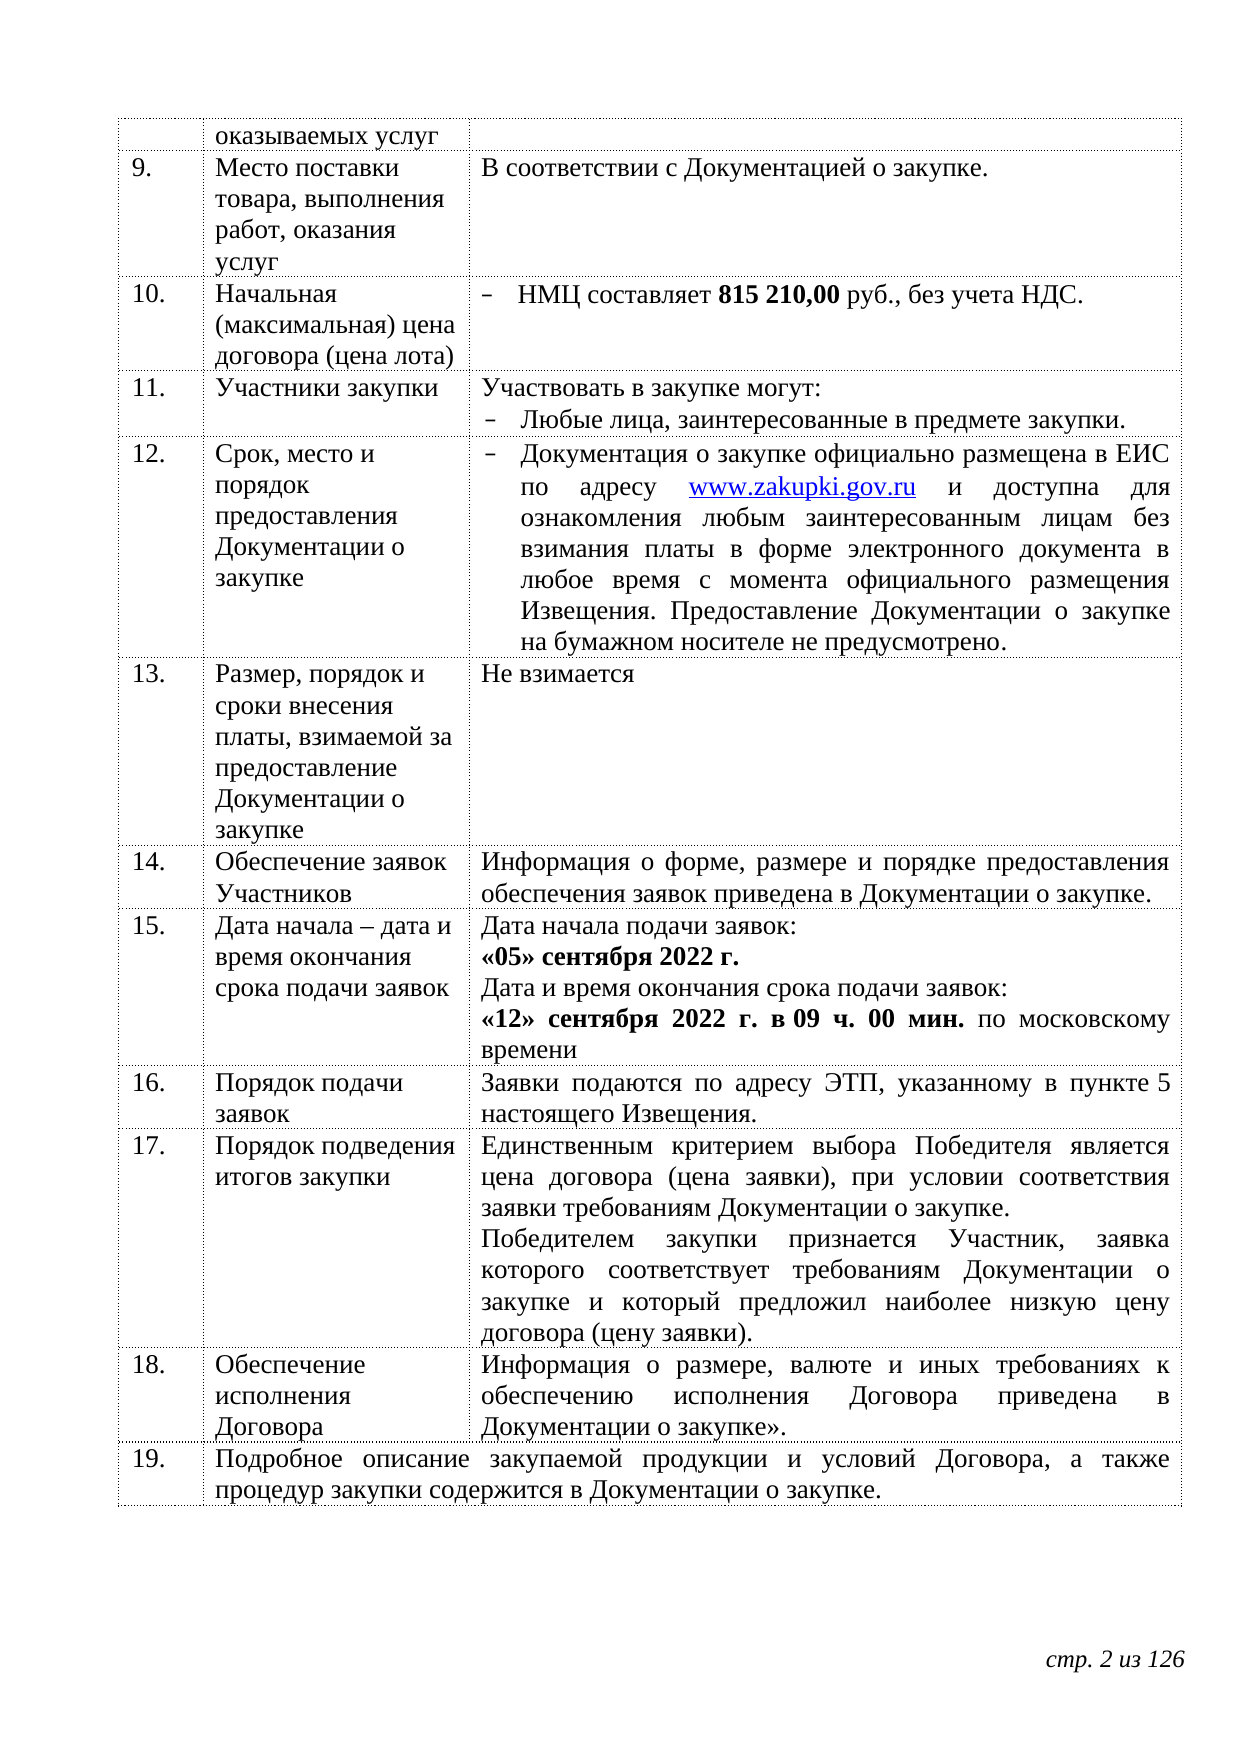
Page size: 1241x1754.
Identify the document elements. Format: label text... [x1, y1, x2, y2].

table_cell Информация о размере, валюте и иных требованиях к обеспечению исполнения Договора приведена в Документации о закупке». [470, 1347, 1182, 1441]
table_cell [119, 1128, 204, 1347]
table_cell Информация о форме, размере и порядке предоставления обеспечения заявок приведена в Документации о закупке. [470, 845, 1182, 908]
table_cell Обеспечение заявок Участников [204, 845, 469, 908]
table_cell [119, 908, 204, 1064]
table_cell Порядок подачи заявок [204, 1065, 469, 1128]
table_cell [470, 118, 1182, 150]
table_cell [470, 150, 1182, 276]
table_cell [119, 1065, 204, 1128]
table_cell [119, 1347, 204, 1441]
table_cell Не взимается [470, 657, 1182, 844]
table_cell Документация о закупке официально размещена в ЕИС по адресу www.zakupki.gov.ru и доступна для ознакомления любым заинтересованным лицам без взимания платы в форме электронного документа в любое время с момента официального размещения Извещения. Предоставление Документации о закупке на бумажном носителе не предусмотрено. [470, 436, 1182, 657]
table_cell Порядок подведения итогов закупки [204, 1128, 469, 1347]
table_cell [119, 370, 204, 436]
table_cell [119, 118, 204, 150]
table_cell [119, 1441, 204, 1505]
table_cell Начальная (максимальная) цена договора (цена лота) [204, 276, 469, 370]
table_cell Срок, место и порядок предоставления Документации о закупке [204, 436, 469, 657]
table_cell [119, 845, 204, 908]
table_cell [204, 118, 469, 150]
table_cell Обеспечение исполнения Договора [204, 1347, 469, 1441]
table_cell Участники закупки [204, 370, 469, 436]
table_cell Заявки подаются по адресу ЭТП, указанному в пункте 5 настоящего Извещения. [470, 1065, 1182, 1128]
table_cell Участвовать в закупке могут: Любые лица, заинтересованные в предмете закупки. [470, 370, 1182, 436]
table_cell [119, 436, 204, 657]
table_cell [119, 150, 204, 276]
table_cell [119, 276, 204, 370]
table_cell Дата начала – дата и время окончания срока подачи заявок [204, 908, 469, 1064]
table_cell Место поставки товара, выполнения работ, оказания услуг [204, 150, 469, 276]
table_cell Дата начала подачи заявок: «05» сентября 2022 г. Дата и время окончания срока подачи заявок: «12» сентября 2022 г. в 09 ч. 00 мин. по московскому времени [470, 908, 1182, 1064]
table_cell Размер, порядок и сроки внесения платы, взимаемой за предоставление Документации о закупке [204, 657, 469, 844]
table_cell [119, 657, 204, 844]
table_cell Единственным критерием выбора Победителя является цена договора (цена заявки), при условии соответствия заявки требованиям Документации о закупке. Победителем закупки признается Участник, заявка которого соответствует требованиям Документации о закупке и который предложил наиболее низкую цену договора (цену заявки). [470, 1128, 1182, 1347]
table_cell НМЦ составляет 815 210,00 руб., без учета НДС. [470, 276, 1182, 370]
table_cell Подробное описание закупаемой продукции и условий Договора, а также процедур закупки содержится в Документации о закупке. [204, 1441, 1182, 1505]
